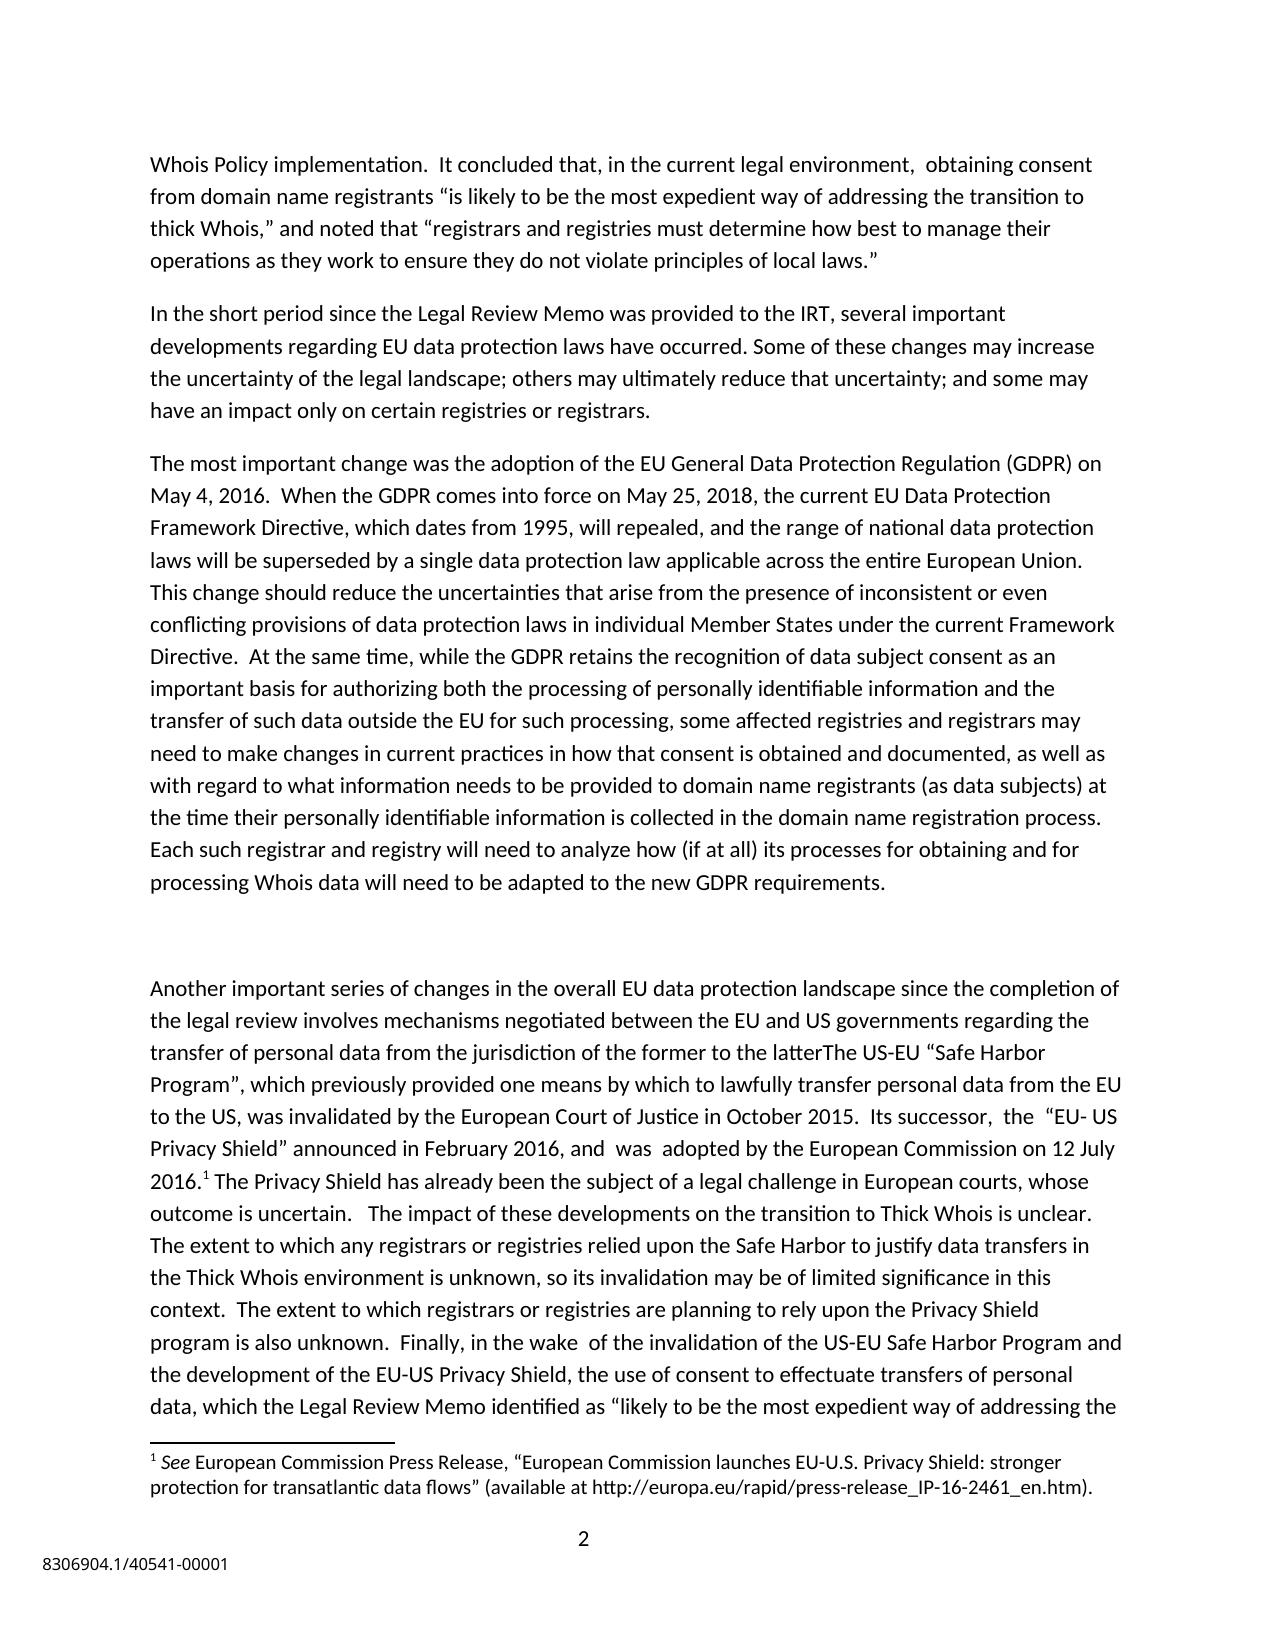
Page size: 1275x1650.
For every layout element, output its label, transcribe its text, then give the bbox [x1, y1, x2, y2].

text In the short period since the Legal Review Memo was provided to the IRT, several important developments regarding EU data protection laws have occurred. Some of these changes may increase the uncertainty of the legal landscape; others may ultimately reduce that uncertainty; and some may have an impact only on certain registries or registrars. [150, 299, 1125, 424]
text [150, 974, 1125, 1420]
text The most important change was the adoption of the EU General Data Protection Regulation (GDPR) on May 4, 2016. When the GDPR comes into force on May 25, 2018, the current EU Data Protection Framework Directive, which dates from 1995, will repealed, and the range of national data protection laws will be superseded by a single data protection law applicable across the entire European Union. This change should reduce the uncertainties that arise from the presence of inconsistent or even conflicting provisions of data protection laws in individual Member States under the current Framework Directive. At the same time, while the GDPR retains the recognition of data subject consent as an important basis for authorizing both the processing of personally identifiable information and the transfer of such data outside the EU for such processing, some affected registries and registrars may need to make changes in current practices in how that consent is obtained and documented, as well as with regard to what information needs to be provided to domain name registrants (as data subjects) at the time their personally identifiable information is collected in the domain name registration process. Each such registrar and registry will need to analyze how (if at all) its processes for obtaining and for processing Whois data will need to be adapted to the new GDPR requirements. [150, 449, 1125, 896]
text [150, 150, 1125, 274]
